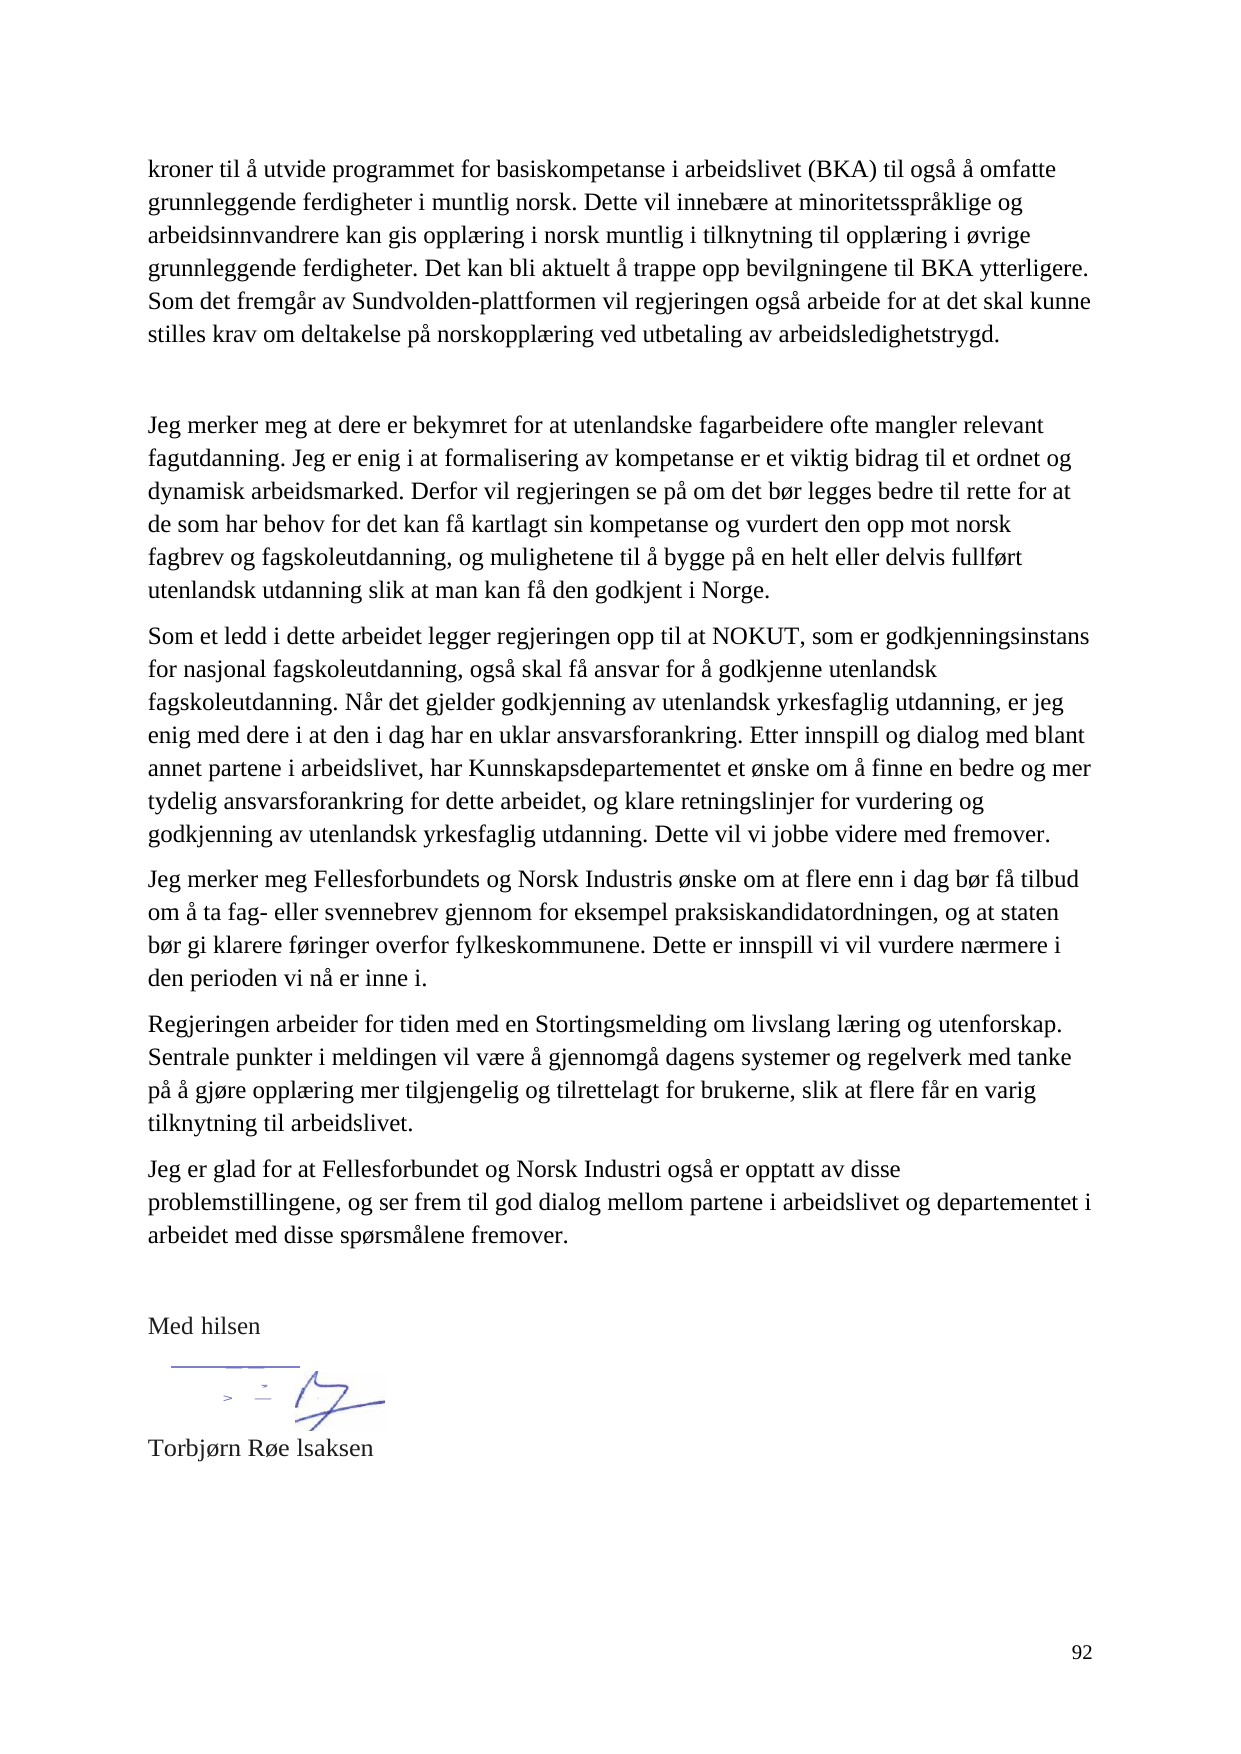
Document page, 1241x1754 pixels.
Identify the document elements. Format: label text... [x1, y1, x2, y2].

text Med hilsen [148, 1311, 1092, 1339]
text Jeg merker meg at dere er bekymret for at utenlandske fagarbeidere ofte mangler relevant fagutdanning. Jeg er enig i at formalisering av kompetanse er et viktig bidrag til et ordnet og dynamisk arbeidsmarked. Derfor vil regjeringen se på om det bør legges bedre til rette for at de som har behov for det kan få kartlagt sin kompetanse og vurdert den opp mot norsk fagbrev og fagskoleutdanning, og mulighetene til å bygge på en helt eller delvis fullført utenlandsk utdanning slik at man kan få den godkjent i Norge. [148, 410, 1092, 604]
text Jeg er glad for at Fellesforbundet og Norsk Industri også er opptatt av disse problemstillingene, og ser frem til god dialog mellom partene i arbeidslivet og departementet i arbeidet med disse spørsmålene fremover. [148, 1154, 1092, 1248]
text Regjeringen arbeider for tiden med en Stortingsmelding om livslang læring og utenforskap. Sentrale punkter i meldingen vil være å gjennomgå dagens systemer og regelverk med tanke på å gjøre opplæring mer tilgjengelig og tilrettelagt for brukerne, slik at flere får en varig tilknytning til arbeidslivet. [148, 1009, 1092, 1137]
text Jeg merker meg Fellesforbundets og Norsk Industris ønske om at flere enn i dag bør få tilbud om å ta fag- eller svennebrev gjennom for eksempel praksiskandidatordningen, og at staten bør gi klarere føringer overfor fylkeskommunene. Dette er innspill vi vil vurdere nærmere i den perioden vi nå er inne i. [148, 864, 1092, 992]
text Torbjørn Røe lsaksen [148, 1433, 1092, 1461]
picture [295, 1371, 385, 1431]
text Som et ledd i dette arbeidet legger regjeringen opp til at NOKUT, som er godkjenningsinstans for nasjonal fagskoleutdanning, også skal få ansvar for å godkjenne utenlandsk fagskoleutdanning. Når det gjelder godkjenning av utenlandsk yrkesfaglig utdanning, er jeg enig med dere i at den i dag har en uklar ansvarsforankring. Etter innspill og dialog med blant annet partene i arbeidslivet, har Kunnskapsdepartementet et ønske om å finne en bedre og mer tydelig ansvarsforankring for dette arbeidet, og klare retningslinjer for vurdering og godkjenning av utenlandsk yrkesfaglig utdanning. Dette vil vi jobbe videre med fremover. [148, 621, 1092, 848]
list -- , > - [223, 1361, 279, 1404]
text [148, 154, 1092, 348]
